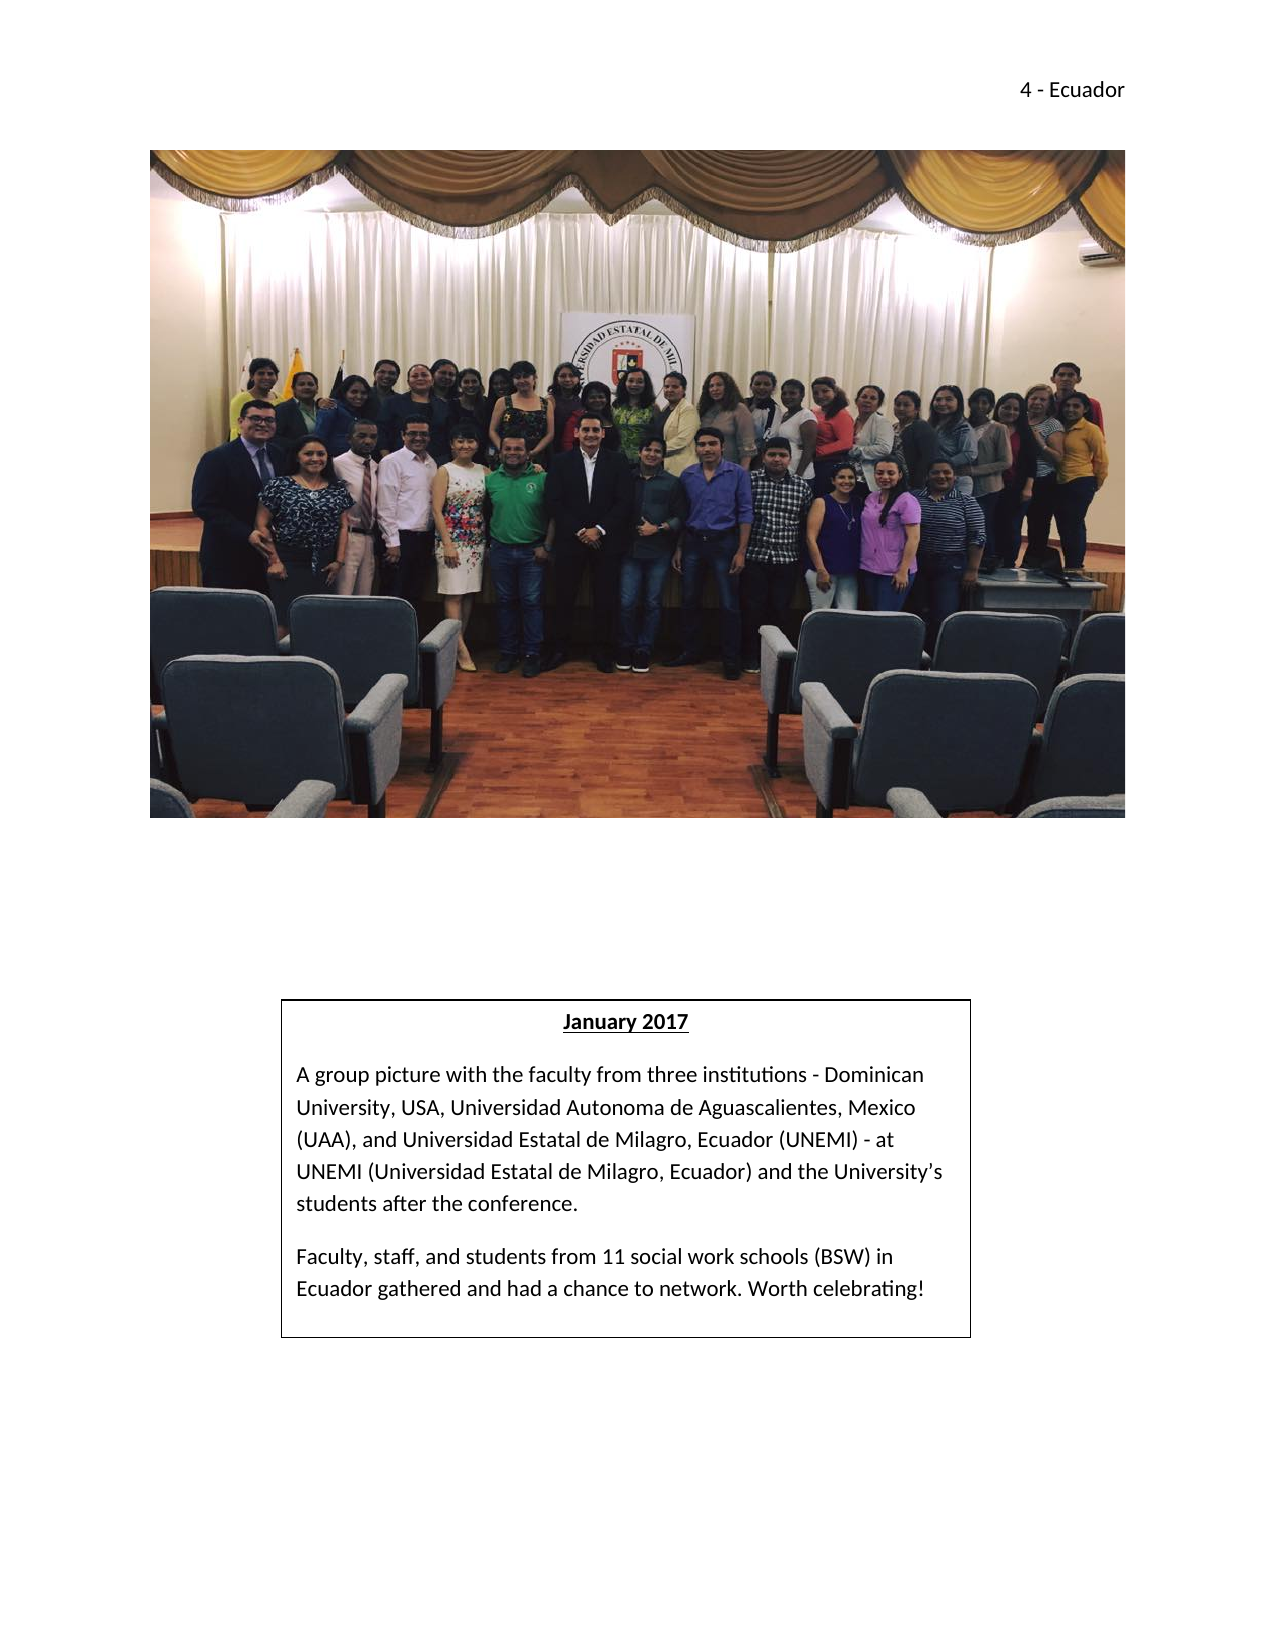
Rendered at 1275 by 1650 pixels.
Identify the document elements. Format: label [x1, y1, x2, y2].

picture [150, 150, 1125, 818]
